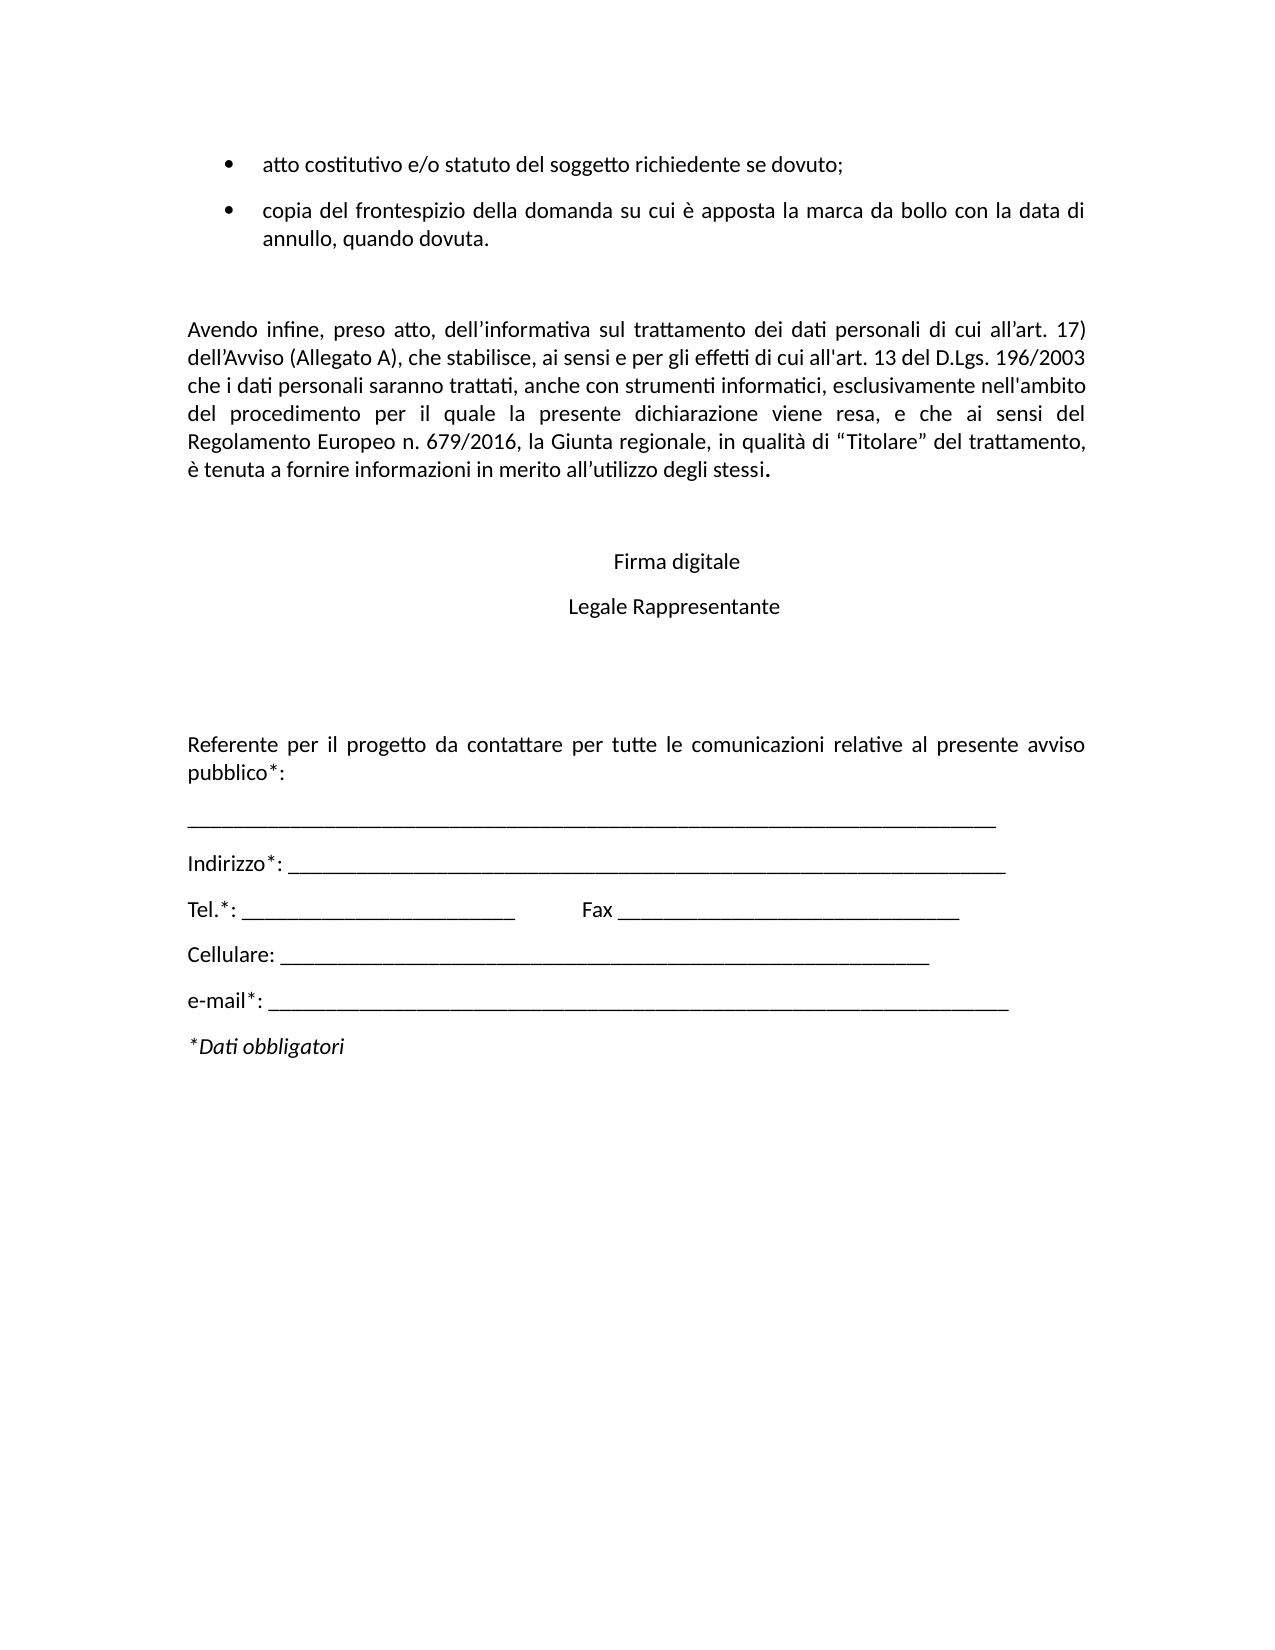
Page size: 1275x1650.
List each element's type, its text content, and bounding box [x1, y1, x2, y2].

list atto costitutivo e/o statuto del soggetto richiedente se dovuto; [225, 150, 1087, 178]
text Indirizzo*: _______________________________________________________________ [187, 849, 1087, 877]
text Tel.*: ________________________ Fax ______________________________ [187, 895, 1087, 923]
text *Dati obbligatori [187, 1032, 1087, 1060]
list copia del frontespizio della domanda su cui è apposta la marca da bollo con la data di annullo, quando dovuta. [225, 196, 1087, 252]
text Referente per il progetto da contattare per tutte le comunicazioni relative al presente avviso pubblico*: [187, 730, 1087, 786]
text Cellulare: _________________________________________________________ [187, 941, 1087, 969]
text Legale Rappresentante [187, 592, 1087, 621]
text Avendo infine, preso atto, dell’informativa sul trattamento dei dati personali di cui all’art. 17) dell’Avviso (Allegato A), che stabilisce, ai sensi e per gli effetti di cui all'art. 13 del D.Lgs. 196/2003 che i dati personali saranno trattati, anche con strumenti informatici, esclusivamente nell'ambito del procedimento per il quale la presente dichiarazione viene resa, e che ai sensi del Regolamento Europeo n. 679/2016, la Giunta regionale, in qualità di “Titolare” del trattamento, è tenuta a fornire informazioni in merito all’utilizzo degli stessi. [187, 315, 1087, 483]
text _______________________________________________________________________ [187, 803, 1087, 831]
text Firma digitale [187, 547, 1087, 575]
text e-mail*: _________________________________________________________________ [187, 986, 1087, 1014]
